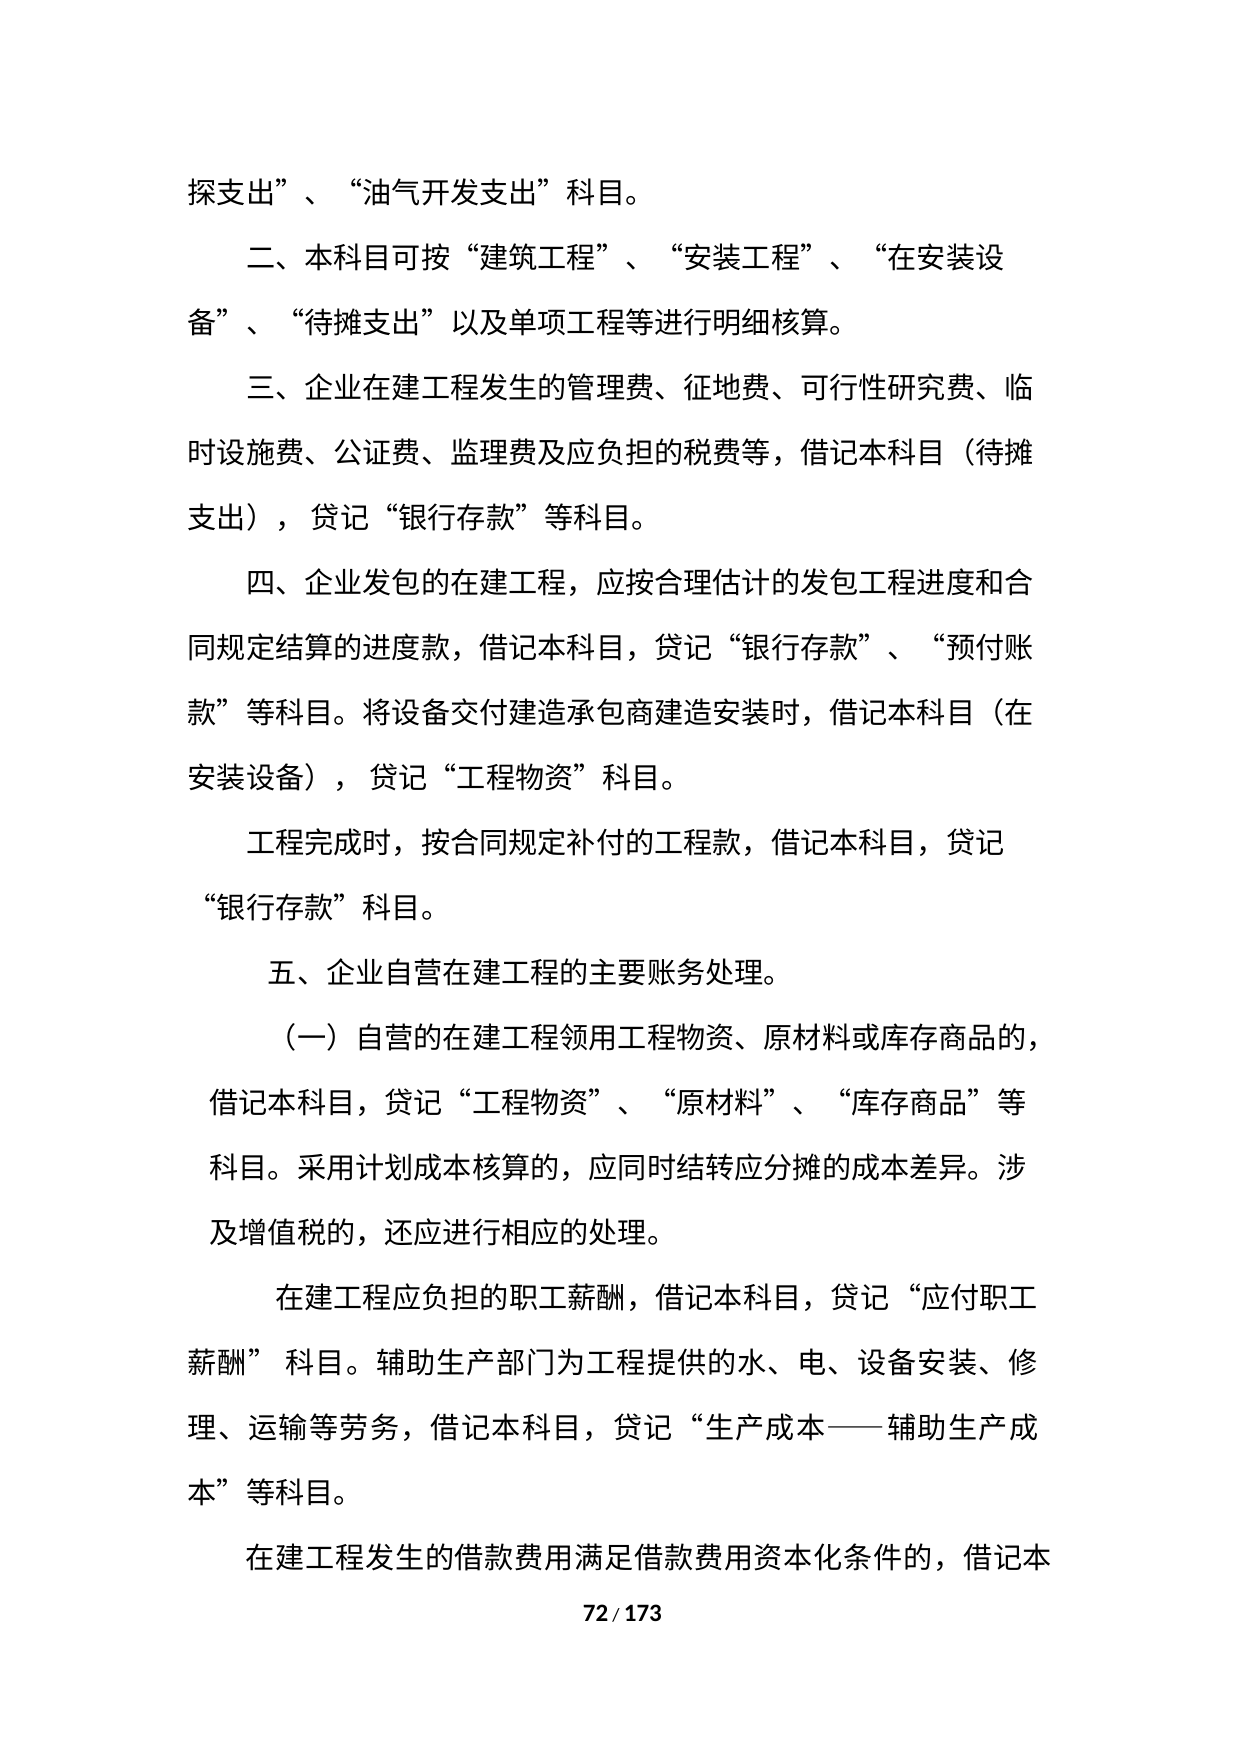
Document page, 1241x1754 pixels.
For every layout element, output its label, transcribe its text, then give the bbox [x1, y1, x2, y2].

text 四、企业发包的在建工程，应按合理估计的发包工程进度和合同规定结算的进度款，借记本科目，贷记“银行存款”、“预付账款”等科目。将设备交付建造承包商建造安装时，借记本科目（在安装设备）， 贷记“工程物资”科目。 [187, 548, 1053, 808]
text 三、企业在建工程发生的管理费、征地费、可行性研究费、临时设施费、公证费、监理费及应负担的税费等，借记本科目（待摊支出）， 贷记“银行存款”等科目。 [187, 353, 1053, 548]
text 在建工程应负担的职工薪酬，借记本科目，贷记“应付职工薪酬” 科目。辅助生产部门为工程提供的水、电、设备安装、修理、运输等劳务，借记本科目，贷记“生产成本——辅助生产成本”等科目。 [187, 1263, 1038, 1523]
text （一）自营的在建工程领用工程物资、原材料或库存商品的，借记本科目，贷记“工程物资”、“原材料”、“库存商品”等科目。采用计划成本核算的，应同时结转应分摊的成本差异。涉及增值税的，还应进行相应的处理。 [209, 1003, 1053, 1263]
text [187, 1523, 1053, 1588]
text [187, 158, 1053, 223]
text 工程完成时，按合同规定补付的工程款，借记本科目，贷记“银行存款”科目。 [187, 808, 1053, 938]
text 五、企业自营在建工程的主要账务处理。 [209, 938, 1053, 1003]
text 二、本科目可按“建筑工程”、“安装工程”、“在安装设备”、“待摊支出”以及单项工程等进行明细核算。 [187, 223, 1053, 353]
